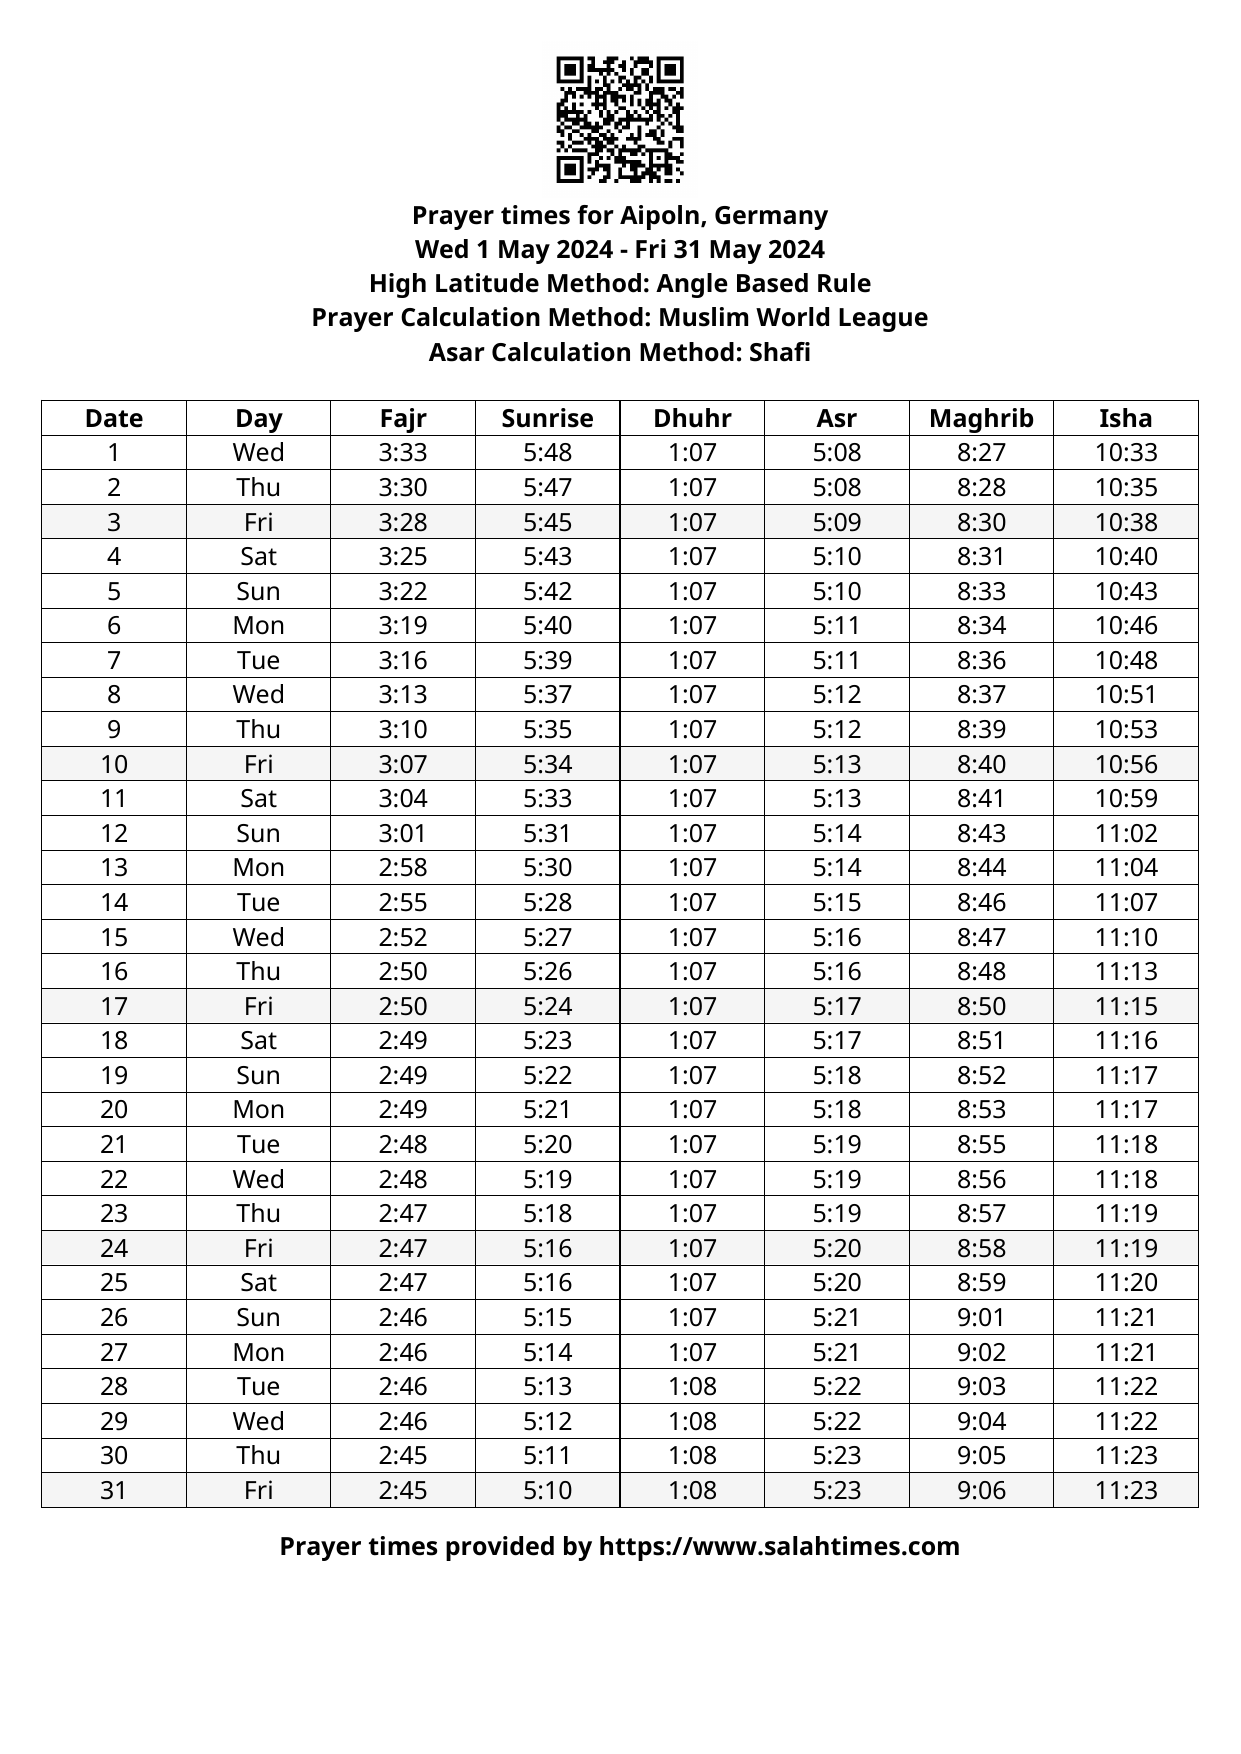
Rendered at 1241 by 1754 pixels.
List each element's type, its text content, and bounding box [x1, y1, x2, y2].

table_cell 8:47 [910, 920, 1053, 953]
table_cell 5:48 [476, 436, 619, 469]
table_cell 5:20 [765, 1266, 909, 1299]
table_cell Wed [187, 436, 330, 469]
table_cell 10 [42, 747, 186, 780]
table_cell 11:17 [1054, 1058, 1198, 1092]
table_cell Wed [187, 1162, 330, 1195]
table_cell 3:10 [331, 712, 475, 746]
table_cell 5:08 [765, 436, 909, 469]
table_cell 5:16 [765, 954, 909, 988]
table_header Sunrise [476, 401, 619, 434]
table_cell 5:18 [765, 1058, 909, 1092]
text Asar Calculation Method: Shafi [42, 334, 1198, 368]
table_cell 5:21 [765, 1335, 909, 1368]
table_cell 17 [42, 989, 186, 1022]
table_cell 8:34 [910, 609, 1053, 642]
table_cell 22 [42, 1162, 186, 1195]
table_cell 8:39 [910, 712, 1053, 746]
table_cell 3:19 [331, 609, 475, 642]
table_header Date [42, 401, 186, 434]
table_cell 8:31 [910, 539, 1053, 573]
table_cell 29 [42, 1404, 186, 1437]
table_cell 1:07 [621, 712, 764, 746]
table_cell 5:47 [476, 470, 619, 504]
table_cell 8:55 [910, 1127, 1053, 1161]
table_cell 8:41 [910, 781, 1053, 815]
table_cell 5:11 [476, 1439, 619, 1472]
table_cell 4 [42, 539, 186, 573]
table_cell 10:53 [1054, 712, 1198, 746]
table_cell 5:15 [765, 885, 909, 919]
table_cell 5:28 [476, 885, 619, 919]
table_cell 8:56 [910, 1162, 1053, 1195]
table_cell 10:56 [1054, 747, 1198, 780]
table_cell 8:57 [910, 1196, 1053, 1230]
table_cell 23 [42, 1196, 186, 1230]
table_cell 8:36 [910, 643, 1053, 677]
table_cell 30 [42, 1439, 186, 1472]
table_cell 2:50 [331, 954, 475, 988]
table_cell 10:48 [1054, 643, 1198, 677]
table_cell 9:03 [910, 1369, 1053, 1403]
table_cell 11:18 [1054, 1162, 1198, 1195]
table_cell 1 [42, 436, 186, 469]
table_cell 11:13 [1054, 954, 1198, 988]
table_cell 5:19 [765, 1196, 909, 1230]
table_cell 5:16 [476, 1266, 619, 1299]
table_cell 2:49 [331, 1058, 475, 1092]
table_cell 8:33 [910, 574, 1053, 607]
table_cell 5:19 [765, 1162, 909, 1195]
table_cell 10:40 [1054, 539, 1198, 573]
table_cell 10:59 [1054, 781, 1198, 815]
table_cell 1:07 [621, 851, 764, 884]
table_cell 11:18 [1054, 1127, 1198, 1161]
table_cell 10:38 [1054, 505, 1198, 538]
table_cell 1:07 [621, 1093, 764, 1126]
table_cell 1:07 [621, 505, 764, 538]
table_cell 5:23 [765, 1439, 909, 1472]
table_cell Tue [187, 643, 330, 677]
table_cell 5:09 [765, 505, 909, 538]
table_cell 2:50 [331, 989, 475, 1022]
table_cell Sat [187, 539, 330, 573]
table_cell 5:11 [765, 609, 909, 642]
table_cell 5:10 [476, 1473, 619, 1507]
table_header Maghrib [910, 401, 1053, 434]
table_cell 5:14 [765, 851, 909, 884]
table_cell 2:45 [331, 1439, 475, 1472]
table_cell 5:19 [476, 1162, 619, 1195]
table_cell 3:28 [331, 505, 475, 538]
table_cell 9:01 [910, 1300, 1053, 1334]
table_cell 2:49 [331, 1024, 475, 1057]
table_cell 5:10 [765, 574, 909, 607]
table_cell 5:16 [765, 920, 909, 953]
table_cell Thu [187, 954, 330, 988]
table_cell Sat [187, 1266, 330, 1299]
table_cell 1:07 [621, 816, 764, 849]
table_cell 3:25 [331, 539, 475, 573]
table_cell 1:07 [621, 643, 764, 677]
table_cell 1:07 [621, 920, 764, 953]
table_cell 8:50 [910, 989, 1053, 1022]
table_cell 5:21 [476, 1093, 619, 1126]
table_cell 19 [42, 1058, 186, 1092]
table_cell 5:12 [765, 678, 909, 711]
table_cell Mon [187, 609, 330, 642]
table_cell 3:01 [331, 816, 475, 849]
table_cell 2:45 [331, 1473, 475, 1507]
table_cell 5:14 [476, 1335, 619, 1368]
table_cell 5:22 [765, 1404, 909, 1437]
table_cell 11:04 [1054, 851, 1198, 884]
table_cell 1:07 [621, 1335, 764, 1368]
table_cell 3 [42, 505, 186, 538]
table_cell 2:46 [331, 1300, 475, 1334]
text Prayer times for Aipoln, Germany [42, 198, 1198, 232]
table_cell 10:33 [1054, 436, 1198, 469]
table_cell 11:23 [1054, 1473, 1198, 1507]
table_cell 11:19 [1054, 1231, 1198, 1264]
table_cell 31 [42, 1473, 186, 1507]
table_cell 1:07 [621, 539, 764, 573]
table_cell 5 [42, 574, 186, 607]
table_cell 9:06 [910, 1473, 1053, 1507]
table_cell 1:07 [621, 1127, 764, 1161]
table_cell Thu [187, 712, 330, 746]
table_cell 3:33 [331, 436, 475, 469]
table_cell 5:42 [476, 574, 619, 607]
table_cell 8:46 [910, 885, 1053, 919]
table_cell 1:07 [621, 1266, 764, 1299]
table_cell Fri [187, 1473, 330, 1507]
table_cell 1:08 [621, 1369, 764, 1403]
table_cell 11:23 [1054, 1439, 1198, 1472]
table_cell 5:35 [476, 712, 619, 746]
table_cell 11:07 [1054, 885, 1198, 919]
table_cell 9:04 [910, 1404, 1053, 1437]
table_cell 1:07 [621, 609, 764, 642]
table_cell Fri [187, 989, 330, 1022]
table_cell 1:07 [621, 747, 764, 780]
table_cell 10:46 [1054, 609, 1198, 642]
table_cell 11:22 [1054, 1369, 1198, 1403]
table_cell 10:43 [1054, 574, 1198, 607]
table_header Dhuhr [621, 401, 764, 434]
table_cell 5:33 [476, 781, 619, 815]
text Prayer Calculation Method: Muslim World League [42, 300, 1198, 334]
table_cell 5:24 [476, 989, 619, 1022]
table_cell 1:07 [621, 989, 764, 1022]
table_cell 28 [42, 1369, 186, 1403]
table_cell 5:34 [476, 747, 619, 780]
table_cell 24 [42, 1231, 186, 1264]
table_cell 2:48 [331, 1162, 475, 1195]
table_cell 8:59 [910, 1266, 1053, 1299]
table_cell 11:17 [1054, 1093, 1198, 1126]
table_cell Wed [187, 678, 330, 711]
table_cell Sun [187, 1300, 330, 1334]
table_cell Fri [187, 747, 330, 780]
table_cell 9 [42, 712, 186, 746]
table_cell Thu [187, 1439, 330, 1472]
table_cell 8:27 [910, 436, 1053, 469]
table_cell Mon [187, 1335, 330, 1368]
table_cell 5:23 [765, 1473, 909, 1507]
table_cell 11:21 [1054, 1300, 1198, 1334]
table_cell 2:52 [331, 920, 475, 953]
table_cell Tue [187, 1369, 330, 1403]
table_cell 8:28 [910, 470, 1053, 504]
table_cell 20 [42, 1093, 186, 1126]
table_cell 11:10 [1054, 920, 1198, 953]
table_cell 1:07 [621, 436, 764, 469]
table_cell 8:40 [910, 747, 1053, 780]
table_cell 8:58 [910, 1231, 1053, 1264]
table_cell Sat [187, 1024, 330, 1057]
table_cell 1:07 [621, 1196, 764, 1230]
table_cell 5:20 [765, 1231, 909, 1264]
table_cell 2:58 [331, 851, 475, 884]
table_cell 27 [42, 1335, 186, 1368]
table_cell 5:13 [765, 747, 909, 780]
table_cell 7 [42, 643, 186, 677]
table_cell 12 [42, 816, 186, 849]
table_cell 11:19 [1054, 1196, 1198, 1230]
table_cell 10:51 [1054, 678, 1198, 711]
table_cell 5:20 [476, 1127, 619, 1161]
table_cell 2:55 [331, 885, 475, 919]
table_cell 21 [42, 1127, 186, 1161]
table_cell 2:47 [331, 1196, 475, 1230]
table_cell 5:17 [765, 1024, 909, 1057]
table_cell 2:46 [331, 1404, 475, 1437]
table_cell 2:47 [331, 1231, 475, 1264]
table_cell 11:22 [1054, 1404, 1198, 1437]
table_cell Mon [187, 1093, 330, 1126]
table_cell 5:19 [765, 1127, 909, 1161]
table_cell 5:08 [765, 470, 909, 504]
table_cell 8:30 [910, 505, 1053, 538]
table_cell 8 [42, 678, 186, 711]
table_cell 5:23 [476, 1024, 619, 1057]
table_cell 5:37 [476, 678, 619, 711]
table_cell 1:07 [621, 1162, 764, 1195]
table_cell 5:12 [765, 712, 909, 746]
table_cell Wed [187, 920, 330, 953]
table_cell 8:48 [910, 954, 1053, 988]
table_cell 5:30 [476, 851, 619, 884]
text High Latitude Method: Angle Based Rule [42, 266, 1198, 300]
table_cell 1:07 [621, 470, 764, 504]
table_cell 16 [42, 954, 186, 988]
table_cell Wed [187, 1404, 330, 1437]
table_cell 15 [42, 920, 186, 953]
table_cell Mon [187, 851, 330, 884]
table_cell 1:07 [621, 954, 764, 988]
table_cell 11:20 [1054, 1266, 1198, 1299]
table_cell 2:47 [331, 1266, 475, 1299]
table_cell 5:15 [476, 1300, 619, 1334]
table_cell 14 [42, 885, 186, 919]
table_cell 1:07 [621, 678, 764, 711]
table_cell 2:46 [331, 1369, 475, 1403]
table_cell 9:02 [910, 1335, 1053, 1368]
table_cell Sun [187, 1058, 330, 1092]
table_cell 1:07 [621, 781, 764, 815]
text Wed 1 May 2024 - Fri 31 May 2024 [42, 232, 1198, 266]
table_cell 1:08 [621, 1439, 764, 1472]
table_cell 1:07 [621, 1058, 764, 1092]
table_cell 3:13 [331, 678, 475, 711]
table_cell 5:31 [476, 816, 619, 849]
table_cell 8:44 [910, 851, 1053, 884]
table_cell 5:11 [765, 643, 909, 677]
table_cell 2:48 [331, 1127, 475, 1161]
table_cell Fri [187, 1231, 330, 1264]
table_cell Sun [187, 574, 330, 607]
table_cell Sat [187, 781, 330, 815]
table_cell 5:13 [476, 1369, 619, 1403]
table_cell 9:05 [910, 1439, 1053, 1472]
table_cell 1:07 [621, 885, 764, 919]
table_cell 5:21 [765, 1300, 909, 1334]
table_cell 5:18 [765, 1093, 909, 1126]
table_cell 5:26 [476, 954, 619, 988]
table_cell 5:22 [476, 1058, 619, 1092]
table_cell 5:10 [765, 539, 909, 573]
table_cell 11:21 [1054, 1335, 1198, 1368]
table_cell 3:30 [331, 470, 475, 504]
table_cell 11:15 [1054, 989, 1198, 1022]
text Prayer times provided by https://www.salahtimes.com [42, 1528, 1198, 1563]
table_cell 5:39 [476, 643, 619, 677]
table_cell 11 [42, 781, 186, 815]
table_cell 26 [42, 1300, 186, 1334]
table_cell 8:43 [910, 816, 1053, 849]
table_cell Thu [187, 470, 330, 504]
table_cell 2:49 [331, 1093, 475, 1126]
table_cell 2:46 [331, 1335, 475, 1368]
table_cell 5:27 [476, 920, 619, 953]
table_cell 25 [42, 1266, 186, 1299]
table_cell Thu [187, 1196, 330, 1230]
table_cell 6 [42, 609, 186, 642]
table_cell 1:08 [621, 1473, 764, 1507]
table_header Day [187, 401, 330, 434]
table_cell 3:22 [331, 574, 475, 607]
table_cell 5:43 [476, 539, 619, 573]
table_header Fajr [331, 401, 475, 434]
table_cell 8:53 [910, 1093, 1053, 1126]
table_cell 1:07 [621, 1231, 764, 1264]
table_cell 3:16 [331, 643, 475, 677]
table_cell 5:18 [476, 1196, 619, 1230]
table_cell 5:17 [765, 989, 909, 1022]
table_cell 5:13 [765, 781, 909, 815]
table_cell 1:07 [621, 1024, 764, 1057]
table_cell 5:14 [765, 816, 909, 849]
table_cell 3:04 [331, 781, 475, 815]
table_cell 5:16 [476, 1231, 619, 1264]
table_cell 5:40 [476, 609, 619, 642]
table_cell 3:07 [331, 747, 475, 780]
table_cell 5:45 [476, 505, 619, 538]
table_cell 1:07 [621, 1300, 764, 1334]
table_cell 8:37 [910, 678, 1053, 711]
table_cell 1:07 [621, 574, 764, 607]
table_cell 11:16 [1054, 1024, 1198, 1057]
picture [542, 41, 699, 198]
table_cell Tue [187, 1127, 330, 1161]
table_cell Fri [187, 505, 330, 538]
table_cell 18 [42, 1024, 186, 1057]
table_cell 11:02 [1054, 816, 1198, 849]
table_cell Tue [187, 885, 330, 919]
table_cell 5:12 [476, 1404, 619, 1437]
table_cell 1:08 [621, 1404, 764, 1437]
table_header Isha [1054, 401, 1198, 434]
table_cell 8:51 [910, 1024, 1053, 1057]
table_cell 13 [42, 851, 186, 884]
table_cell 2 [42, 470, 186, 504]
table_cell 8:52 [910, 1058, 1053, 1092]
table_cell Sun [187, 816, 330, 849]
table_cell 10:35 [1054, 470, 1198, 504]
table_cell 5:22 [765, 1369, 909, 1403]
table_header Asr [765, 401, 909, 434]
